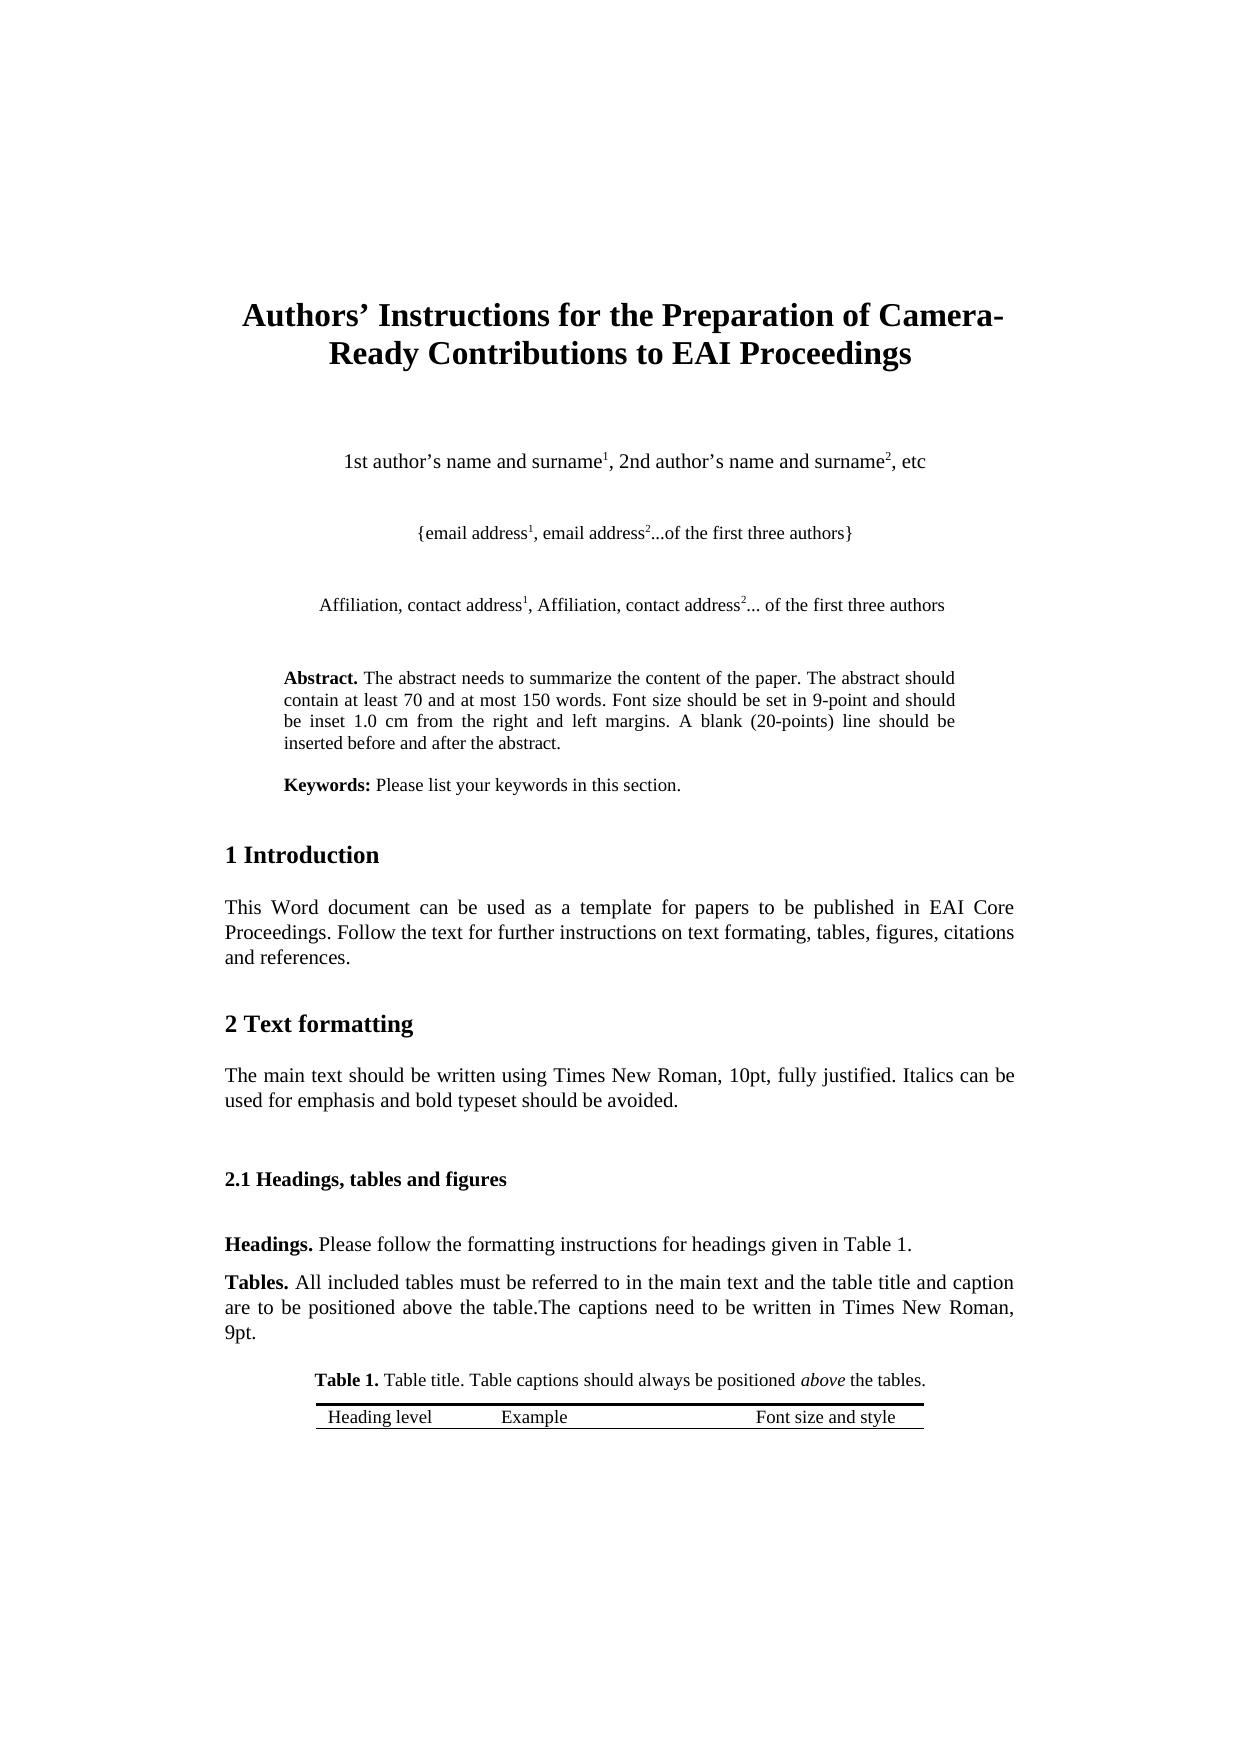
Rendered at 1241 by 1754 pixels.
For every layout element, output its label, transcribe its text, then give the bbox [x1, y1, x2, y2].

table_header Heading level [316, 1406, 489, 1428]
text The main text should be written using Times New Roman, 10pt, fully justified. Italics can be used for emphasis and bold typeset should be avoided. [224, 1062, 1016, 1112]
text This Word document can be used as a template for papers to be published in EAI Core Proceedings. Follow the text for further instructions on text formating, tables, figures, citations and references. [224, 894, 1016, 969]
subtitle 1 Introduction [224, 837, 957, 869]
text Abstract. The abstract needs to summarize the content of the paper. The abstract should contain at least 70 and at most 150 words. Font size should be set in 9-point and should be inset 1.0 cm from the right and left margins. A blank (20-points) line should be inserted before and after the abstract. [283, 667, 957, 753]
text {email address1, email address2...of the first three authors} [224, 522, 1016, 544]
subtitle 2.1 Headings, tables and figures [224, 1167, 1016, 1191]
table_header Example [490, 1406, 744, 1428]
table_header Font size and style [744, 1406, 924, 1428]
text Table 1. Table title. Table captions should always be positioned above the tables. [224, 1369, 1016, 1390]
text Headings. Please follow the formatting instructions for headings given in Table 1. [224, 1231, 1016, 1256]
text 1st author’s name and surname1, 2nd author’s name and surname2, etc [224, 449, 1016, 473]
subtitle 2 Text formatting [224, 1006, 957, 1037]
text Tables. All included tables must be referred to in the main text and the table title and caption are to be positioned above the table.The captions need to be written in Times New Roman, 9pt. [224, 1269, 1016, 1344]
text Keywords: Please list your keywords in this section. [283, 774, 957, 796]
text Affiliation, contact address1, Affiliation, contact address2... of the first three authors [224, 593, 1016, 615]
title Authors’ Instructions for the Preparation of Camera-Ready Contributions to EAI Proceedings [224, 295, 1016, 372]
